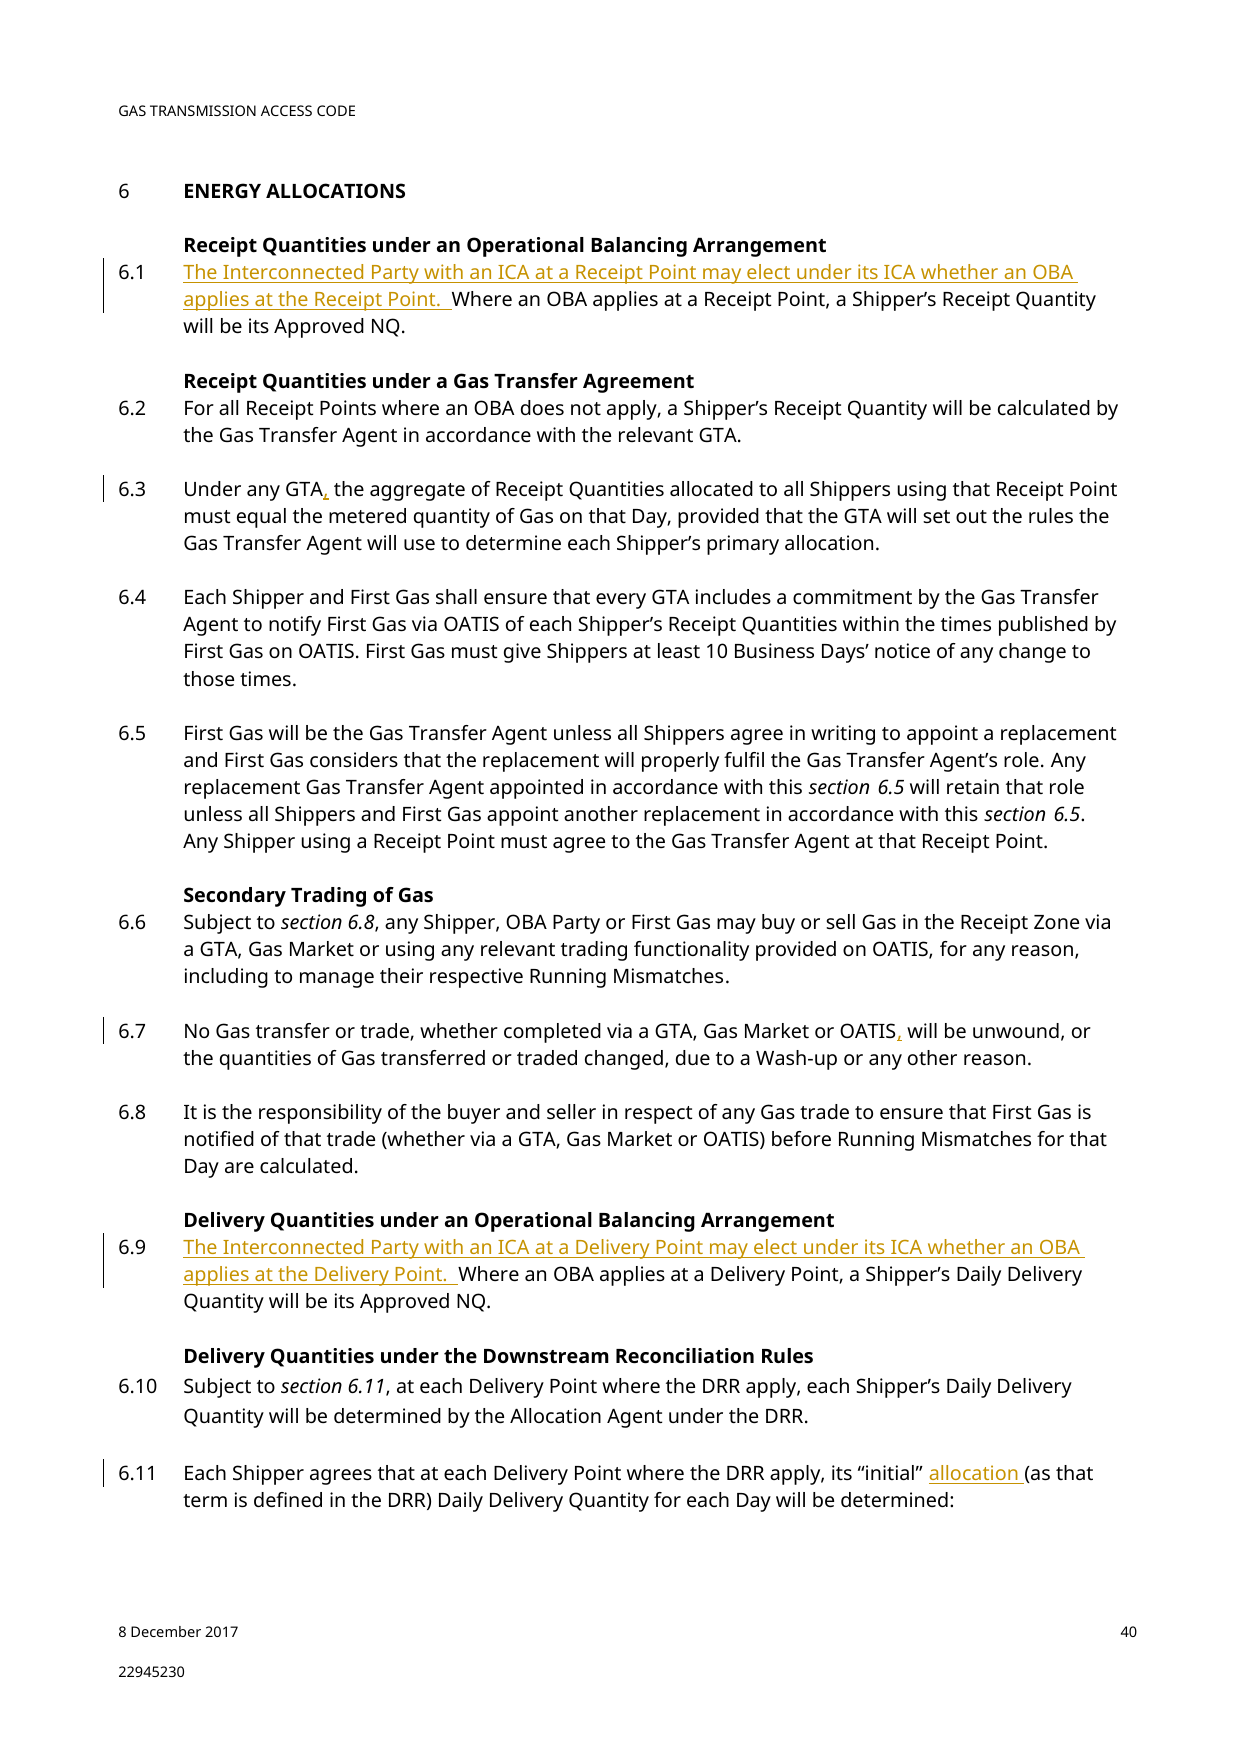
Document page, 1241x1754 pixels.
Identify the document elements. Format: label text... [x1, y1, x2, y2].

list First Gas will be the Gas Transfer Agent unless all Shippers agree in writing to appoint a replacement and First Gas considers that the replacement will properly fulfil the Gas Transfer Agent’s role. Any replacement Gas Transfer Agent appointed in accordance with this section 6.5 will retain that role unless all Shippers and First Gas appoint another replacement in accordance with this section 6.5. Any Shipper using a Receipt Point must agree to the Gas Transfer Agent at that Receipt Point. [118, 719, 1122, 854]
subtitle Receipt Quantities under a Gas Transfer Agreement [183, 367, 1122, 394]
list Subject to section 6.11, at each Delivery Point where the DRR apply, each Shipper’s Daily Delivery Quantity will be determined by the Allocation Agent under the DRR. [118, 1369, 1122, 1429]
subtitle energy allocations [118, 177, 1122, 204]
subtitle Secondary Trading of Gas [118, 881, 1122, 908]
subtitle Delivery Quantities under the Downstream Reconciliation Rules [183, 1342, 1122, 1369]
list Where an OBA applies at a Delivery Point, a Shipper’s Daily Delivery Quantity will be its Approved NQ. [118, 1233, 1122, 1315]
list Subject to section 6.8, any Shipper, OBA Party or First Gas may buy or sell Gas in the Receipt Zone via a GTA, Gas Market or using any relevant trading functionality provided on OATIS, for any reason, including to manage their respective Running Mismatches. [118, 908, 1122, 990]
list No Gas transfer or trade, whether completed via a GTA, Gas Market or OATIS will be unwound, or the quantities of Gas transferred or traded changed, due to a Wash-up or any other reason. [118, 1017, 1122, 1071]
list It is the responsibility of the buyer and seller in respect of any Gas trade to ensure that First Gas is notified of that trade (whether via a GTA, Gas Market or OATIS) before Running Mismatches for that Day are calculated. [118, 1098, 1122, 1179]
list Where an OBA applies at a Receipt Point, a Shipper’s Receipt Quantity will be its Approved NQ. [118, 258, 1122, 340]
list Each Shipper agrees that at each Delivery Point where the DRR apply, its “initial” (as that term is defined in the DRR) Daily Delivery Quantity for each Day will be determined: [118, 1459, 1122, 1514]
list For all Receipt Points where an OBA does not apply, a Shipper’s Receipt Quantity will be calculated by the Gas Transfer Agent in accordance with the relevant GTA. [118, 394, 1122, 448]
list Under any GTA the aggregate of Receipt Quantities allocated to all Shippers using that Receipt Point must equal the metered quantity of Gas on that Day, provided that the GTA will set out the rules the Gas Transfer Agent will use to determine each Shipper’s primary allocation. [118, 475, 1122, 556]
subtitle Receipt Quantities under an Operational Balancing Arrangement [183, 231, 1122, 258]
subtitle Delivery Quantities under an Operational Balancing Arrangement [118, 1206, 1122, 1233]
list Each Shipper and First Gas shall ensure that every GTA includes a commitment by the Gas Transfer Agent to notify First Gas via OATIS of each Shipper’s Receipt Quantities within the times published by First Gas on OATIS. First Gas must give Shippers at least 10 Business Days’ notice of any change to those times. [118, 583, 1122, 692]
